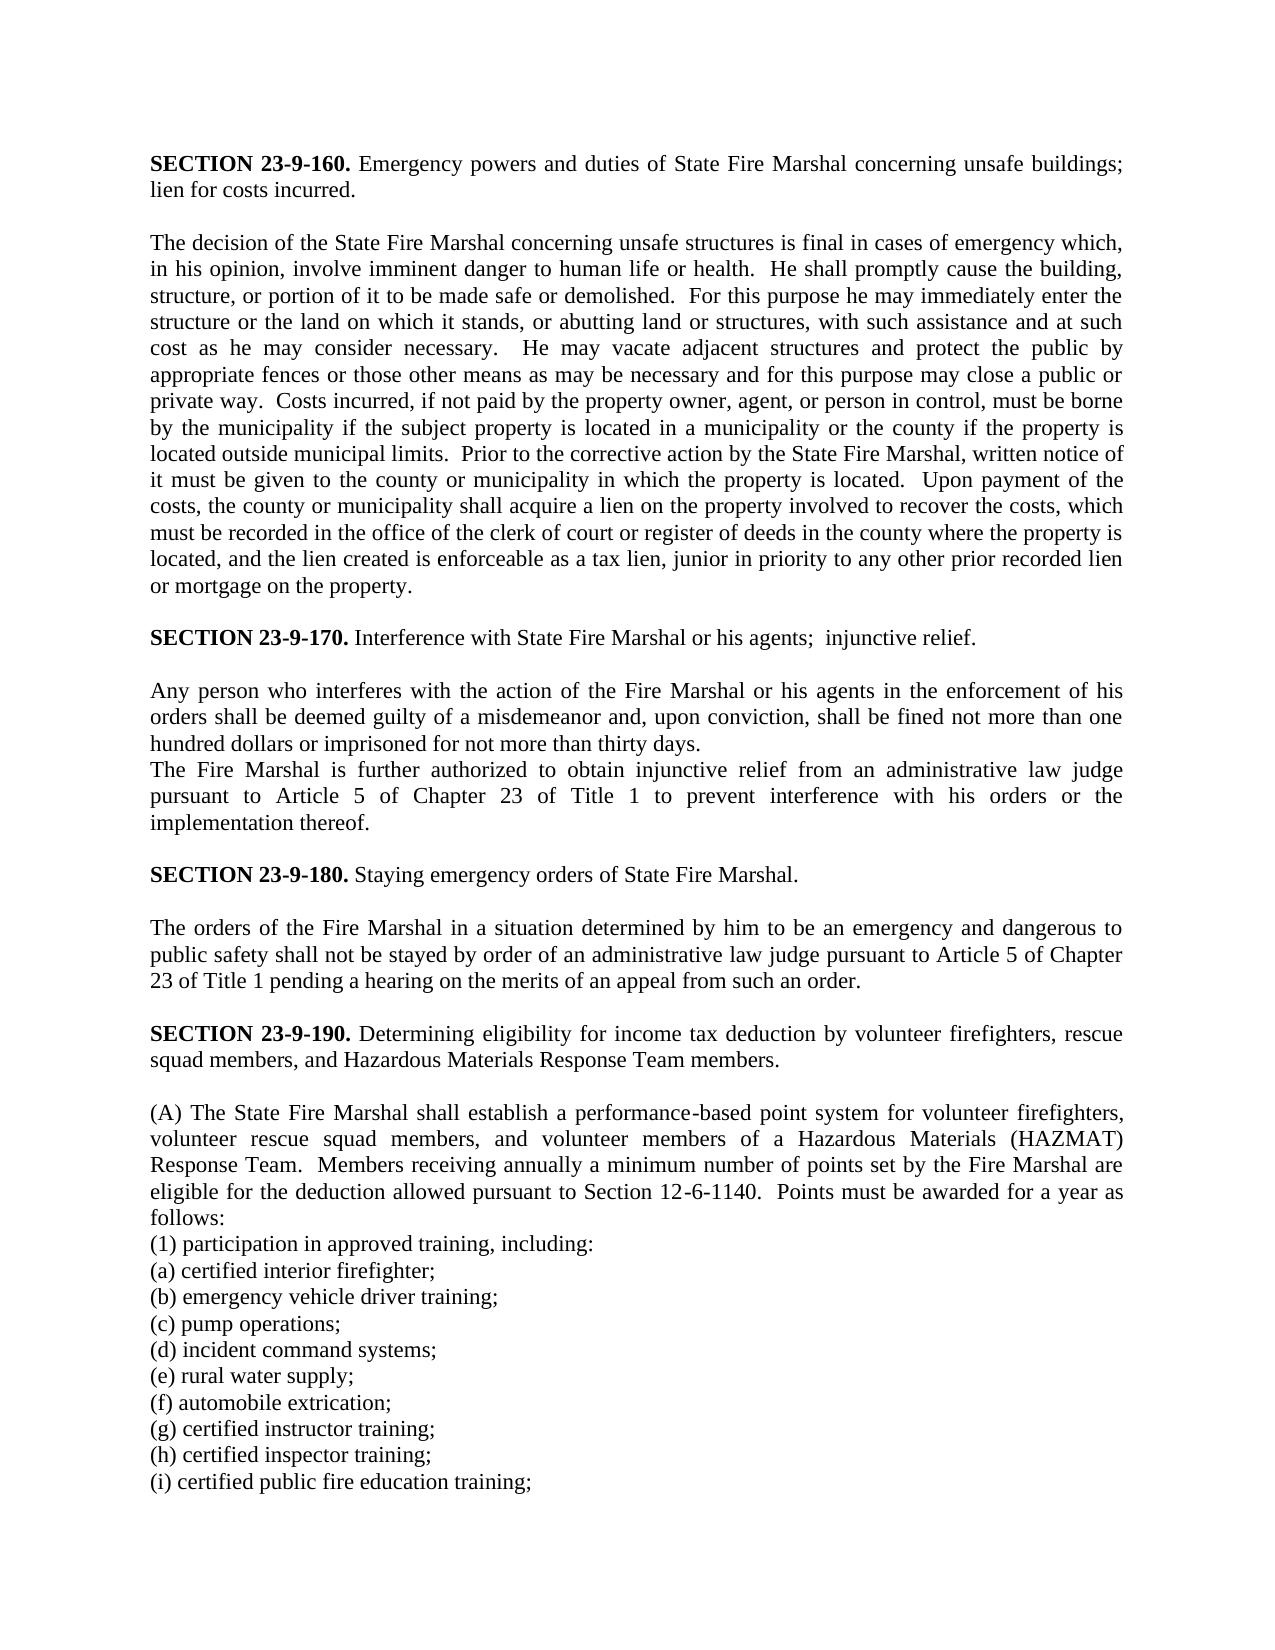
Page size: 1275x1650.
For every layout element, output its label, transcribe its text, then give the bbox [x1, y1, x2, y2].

text (b) emergency vehicle driver training; [150, 1283, 1125, 1309]
text The decision of the State Fire Marshal concerning unsafe structures is final in cases of emergency which, in his opinion, involve imminent danger to human life or health. He shall promptly cause the building, structure, or portion of it to be made safe or demolished. For this purpose he may immediately enter the structure or the land on which it stands, or abutting land or structures, with such assistance and at such cost as he may consider necessary. He may vacate adjacent structures and protect the public by appropriate fences or those other means as may be necessary and for this purpose may close a public or private way. Costs incurred, if not paid by the property owner, agent, or person in control, must be borne by the municipality if the subject property is located in a municipality or the county if the property is located outside municipal limits. Prior to the corrective action by the State Fire Marshal, written notice of it must be given to the county or municipality in which the property is located. Upon payment of the costs, the county or municipality shall acquire a lien on the property involved to recover the costs, which must be recorded in the office of the clerk of court or register of deeds in the county where the property is located, and the lien created is enforceable as a tax lien, junior in priority to any other prior recorded lien or mortgage on the property. [150, 229, 1125, 598]
text (c) pump operations; [150, 1309, 1125, 1336]
text (e) rural water supply; [150, 1362, 1125, 1389]
text (f) automobile extrication; [150, 1389, 1125, 1415]
text Any person who interferes with the action of the Fire Marshal or his agents in the enforcement of his orders shall be deemed guilty of a misdemeanor and, upon conviction, shall be fined not more than one hundred dollars or imprisoned for not more than thirty days. [150, 677, 1125, 756]
text (d) incident command systems; [150, 1336, 1125, 1362]
text SECTION 23-9-180. Staying emergency orders of State Fire Marshal. [150, 862, 1125, 888]
text (i) certified public fire education training; [150, 1468, 1125, 1494]
text (1) participation in approved training, including: [150, 1231, 1125, 1257]
text SECTION 23-9-160. Emergency powers and duties of State Fire Marshal concerning unsafe buildings; lien for costs incurred. [150, 150, 1125, 203]
text The orders of the Fire Marshal in a situation determined by him to be an emergency and dangerous to public safety shall not be stayed by order of an administrative law judge pursuant to Article 5 of Chapter 23 of Title 1 pending a hearing on the merits of an appeal from such an order. [150, 914, 1125, 993]
text The Fire Marshal is further authorized to obtain injunctive relief from an administrative law judge pursuant to Article 5 of Chapter 23 of Title 1 to prevent interference with his orders or the implementation thereof. [150, 756, 1125, 835]
text SECTION 23-9-170. Interference with State Fire Marshal or his agents; injunctive relief. [150, 624, 1125, 651]
text (a) certified interior firefighter; [150, 1257, 1125, 1283]
text (h) certified inspector training; [150, 1441, 1125, 1468]
text (A) The State Fire Marshal shall establish a performance-based point system for volunteer firefighters, volunteer rescue squad members, and volunteer members of a Hazardous Materials (HAZMAT) Response Team. Members receiving annually a minimum number of points set by the Fire Marshal are eligible for the deduction allowed pursuant to Section 12-6-1140. Points must be awarded for a year as follows: [150, 1099, 1125, 1231]
text SECTION 23-9-190. Determining eligibility for income tax deduction by volunteer firefighters, rescue squad members, and Hazardous Materials Response Team members. [150, 1020, 1125, 1072]
text (g) certified instructor training; [150, 1415, 1125, 1441]
